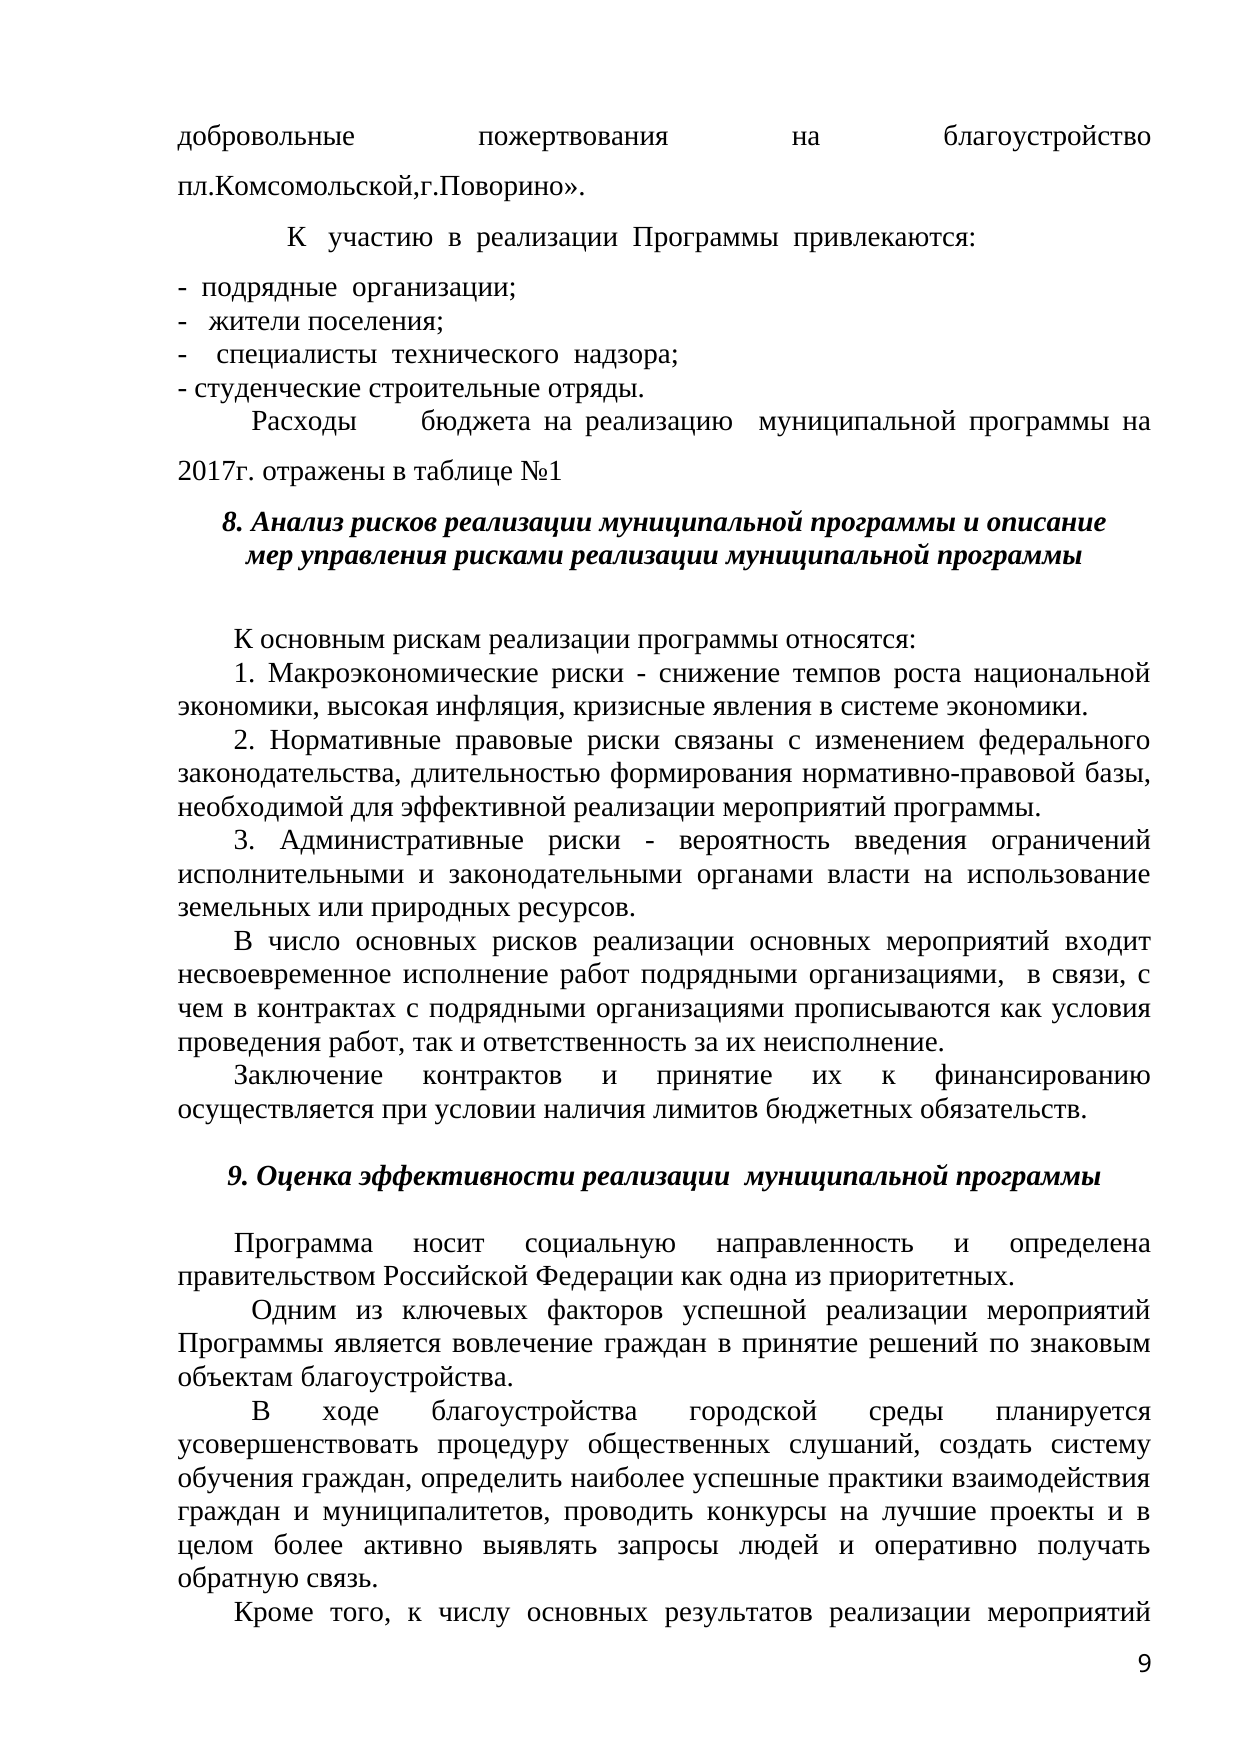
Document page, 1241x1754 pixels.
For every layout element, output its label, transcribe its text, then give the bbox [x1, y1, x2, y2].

text - подрядные организации; [177, 269, 1152, 303]
text мер управления рисками реализации муниципальной программы [177, 537, 1152, 571]
text В ходе благоустройства городской среды планируется усовершенствовать процедуру общественных слушаний, создать систему обучения граждан, определить наиболее успешные практики взаимодействия граждан и муниципалитетов, проводить конкурсы на лучшие проекты и в целом более активно выявлять запросы людей и оперативно получать обратную связь. [177, 1393, 1152, 1594]
text 2. Нормативные правовые риски связаны с изменением федерального законодательства, длительностью формирования нормативно-правовой базы, необходимой для эффективной реализации мероприятий программы. [177, 722, 1152, 822]
text Программа носит социальную направленность и определена правительством Российской Федерации как одна из приоритетных. [177, 1225, 1152, 1292]
text - жители поселения; [177, 303, 1152, 336]
text 3. Административные риски - вероятность введения ограничений исполнительными и законодательными органами власти на использование земельных или природных ресурсов. [177, 822, 1152, 923]
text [177, 118, 1152, 202]
text 1. Макроэкономические риски - снижение темпов роста национальной экономики, высокая инфляция, кризисные явления в системе экономики. [177, 655, 1152, 722]
text 9. Оценка эффективности реализации муниципальной программы [177, 1158, 1152, 1191]
text К основным рискам реализации программы относятся: [177, 621, 1152, 655]
text К участию в реализации Программы привлекаются: [177, 219, 1152, 252]
text Одним из ключевых факторов успешной реализации мероприятий Программы является вовлечение граждан в принятие решений по знаковым объектам благоустройства. [177, 1292, 1152, 1393]
text - специалисты технического надзора; [177, 336, 1152, 370]
text - студенческие строительные отряды. [177, 370, 1152, 403]
text Заключение контрактов и принятие их к финансированию осуществляется при условии наличия лимитов бюджетных обязательств. [177, 1057, 1152, 1124]
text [177, 1594, 1152, 1627]
text В число основных рисков реализации основных мероприятий входит несвоевременное исполнение работ подрядными организациями, в связи, с чем в контрактах с подрядными организациями прописываются как условия проведения работ, так и ответственность за их неисполнение. [177, 923, 1152, 1057]
text 8. Анализ рисков реализации муниципальной программы и описание [177, 504, 1152, 537]
text Расходы бюджета на реализацию муниципальной программы на 2017г. отражены в таблице №1 [177, 403, 1152, 487]
